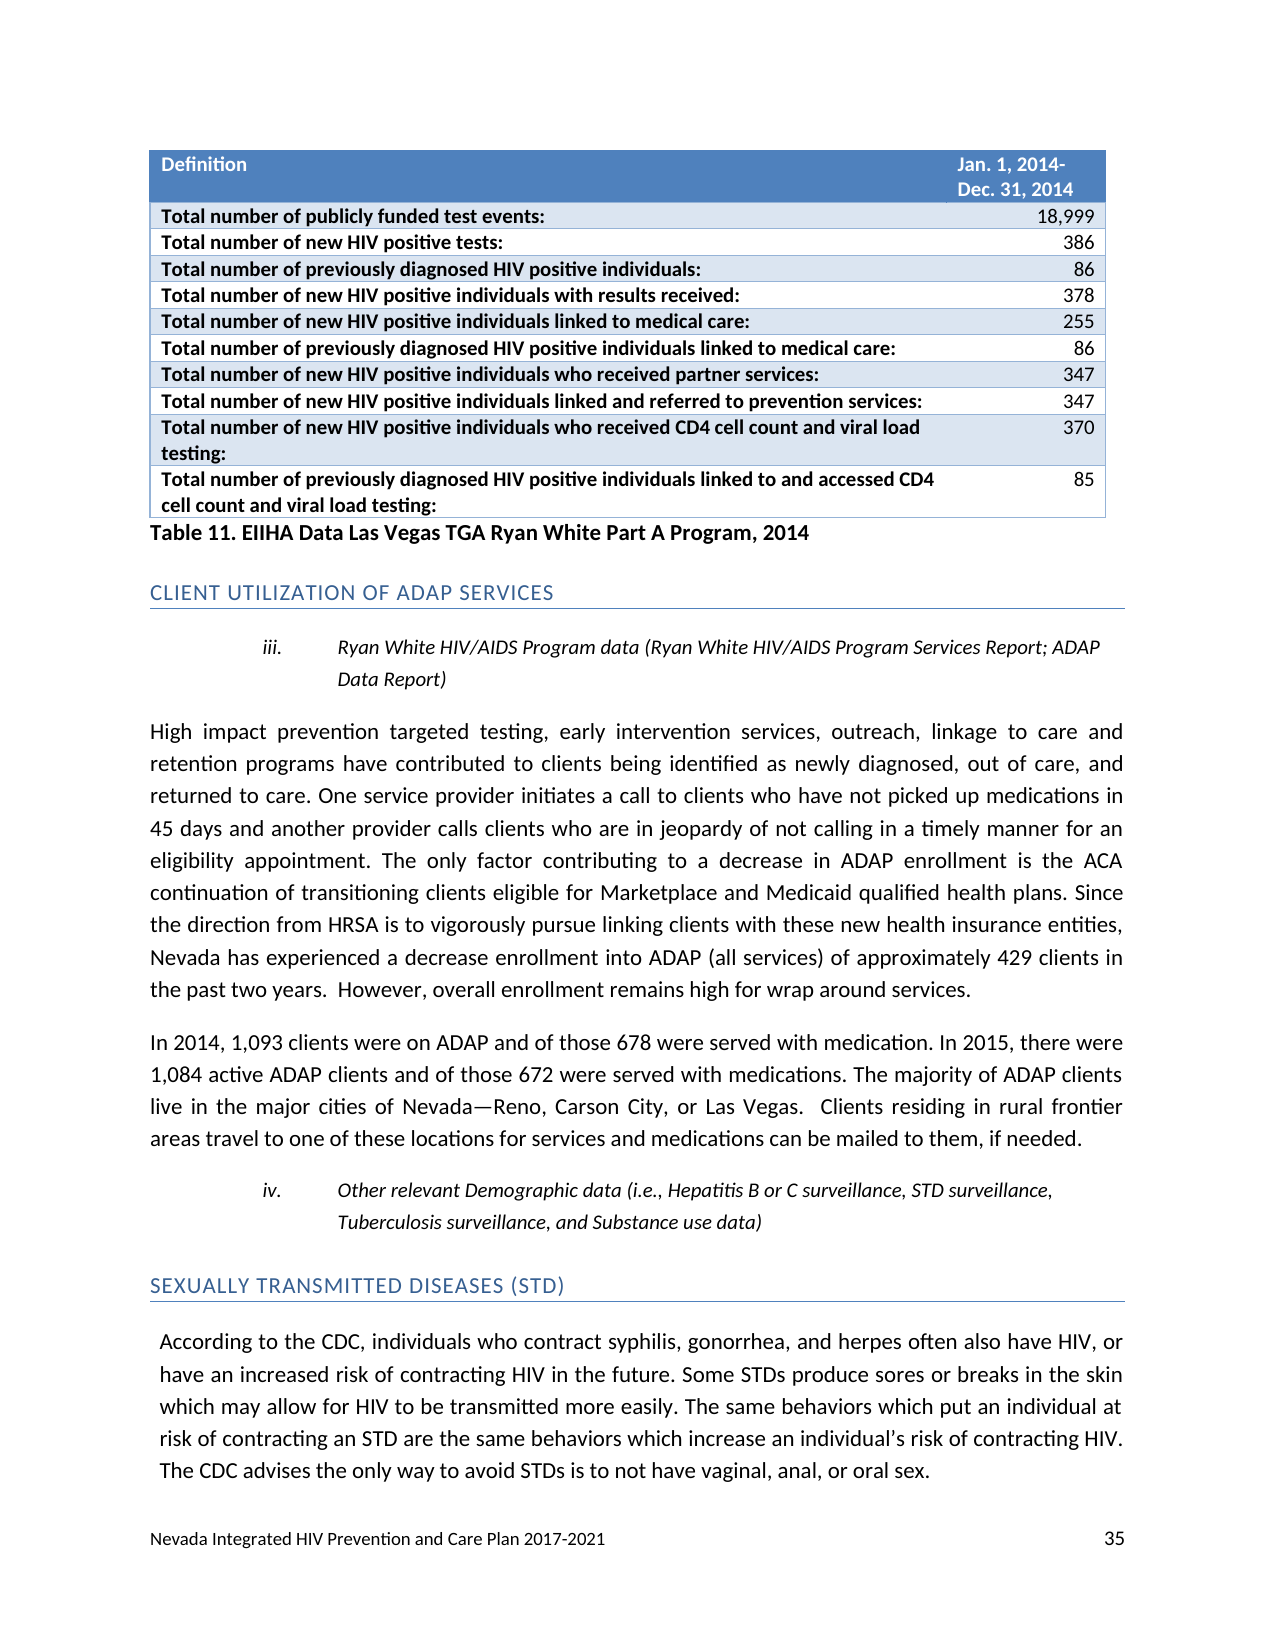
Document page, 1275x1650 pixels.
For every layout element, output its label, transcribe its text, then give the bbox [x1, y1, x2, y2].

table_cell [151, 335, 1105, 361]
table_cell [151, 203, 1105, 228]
text According to the CDC, individuals who contract syphilis, gonorrhea, and herpes often also have HIV, or have an increased risk of contracting HIV in the future. Some STDs produce sores or breaks in the skin which may allow for HIV to be transmitted more easily. The same behaviors which put an individual at risk of contracting an STD are the same behaviors which increase an individual’s risk of contracting HIV. The CDC advises the only way to avoid STDs is to not have vaginal, anal, or oral sex. [159, 1327, 1125, 1484]
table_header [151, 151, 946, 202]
subtitle Sexually Transmitted Diseases (STD) [150, 1271, 1125, 1301]
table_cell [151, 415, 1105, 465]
text In 2014, 1,093 clients were on ADAP and of those 678 were served with medication. In 2015, there were 1,084 active ADAP clients and of those 672 were served with medications. The majority of ADAP clients live in the major cities of Nevada—Reno, Carson City, or Las Vegas. Clients residing in rural frontier areas travel to one of these locations for services and medications can be mailed to them, if needed. [150, 1028, 1125, 1152]
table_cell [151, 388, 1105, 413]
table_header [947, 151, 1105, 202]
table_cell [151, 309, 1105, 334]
list Ryan White HIV/AIDS Program data (Ryan White HIV/AIDS Program Services Report; ADAP Data Report) [262, 634, 1125, 692]
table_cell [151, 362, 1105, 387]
subtitle Client Utilization of ADAP Services [150, 578, 1125, 608]
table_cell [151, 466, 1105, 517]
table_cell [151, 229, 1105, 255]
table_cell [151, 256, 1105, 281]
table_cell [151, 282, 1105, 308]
text Table 11. EIIHA Data Las Vegas TGA Ryan White Part A Program, 2014 [150, 518, 1125, 546]
text High impact prevention targeted testing, early intervention services, outreach, linkage to care and retention programs have contributed to clients being identified as newly diagnosed, out of care, and returned to care. One service provider initiates a call to clients who have not picked up medications in 45 days and another provider calls clients who are in jeopardy of not calling in a timely manner for an eligibility appointment. The only factor contributing to a decrease in ADAP enrollment is the ACA continuation of transitioning clients eligible for Marketplace and Medicaid qualified health plans. Since the direction from HRSA is to vigorously pursue linking clients with these new health insurance entities, Nevada has experienced a decrease enrollment into ADAP (all services) of approximately 429 clients in the past two years. However, overall enrollment remains high for wrap around services. [150, 717, 1125, 1003]
list Other relevant Demographic data (i.e., Hepatitis B or C surveillance, STD surveillance, Tuberculosis surveillance, and Substance use data) [262, 1177, 1125, 1235]
